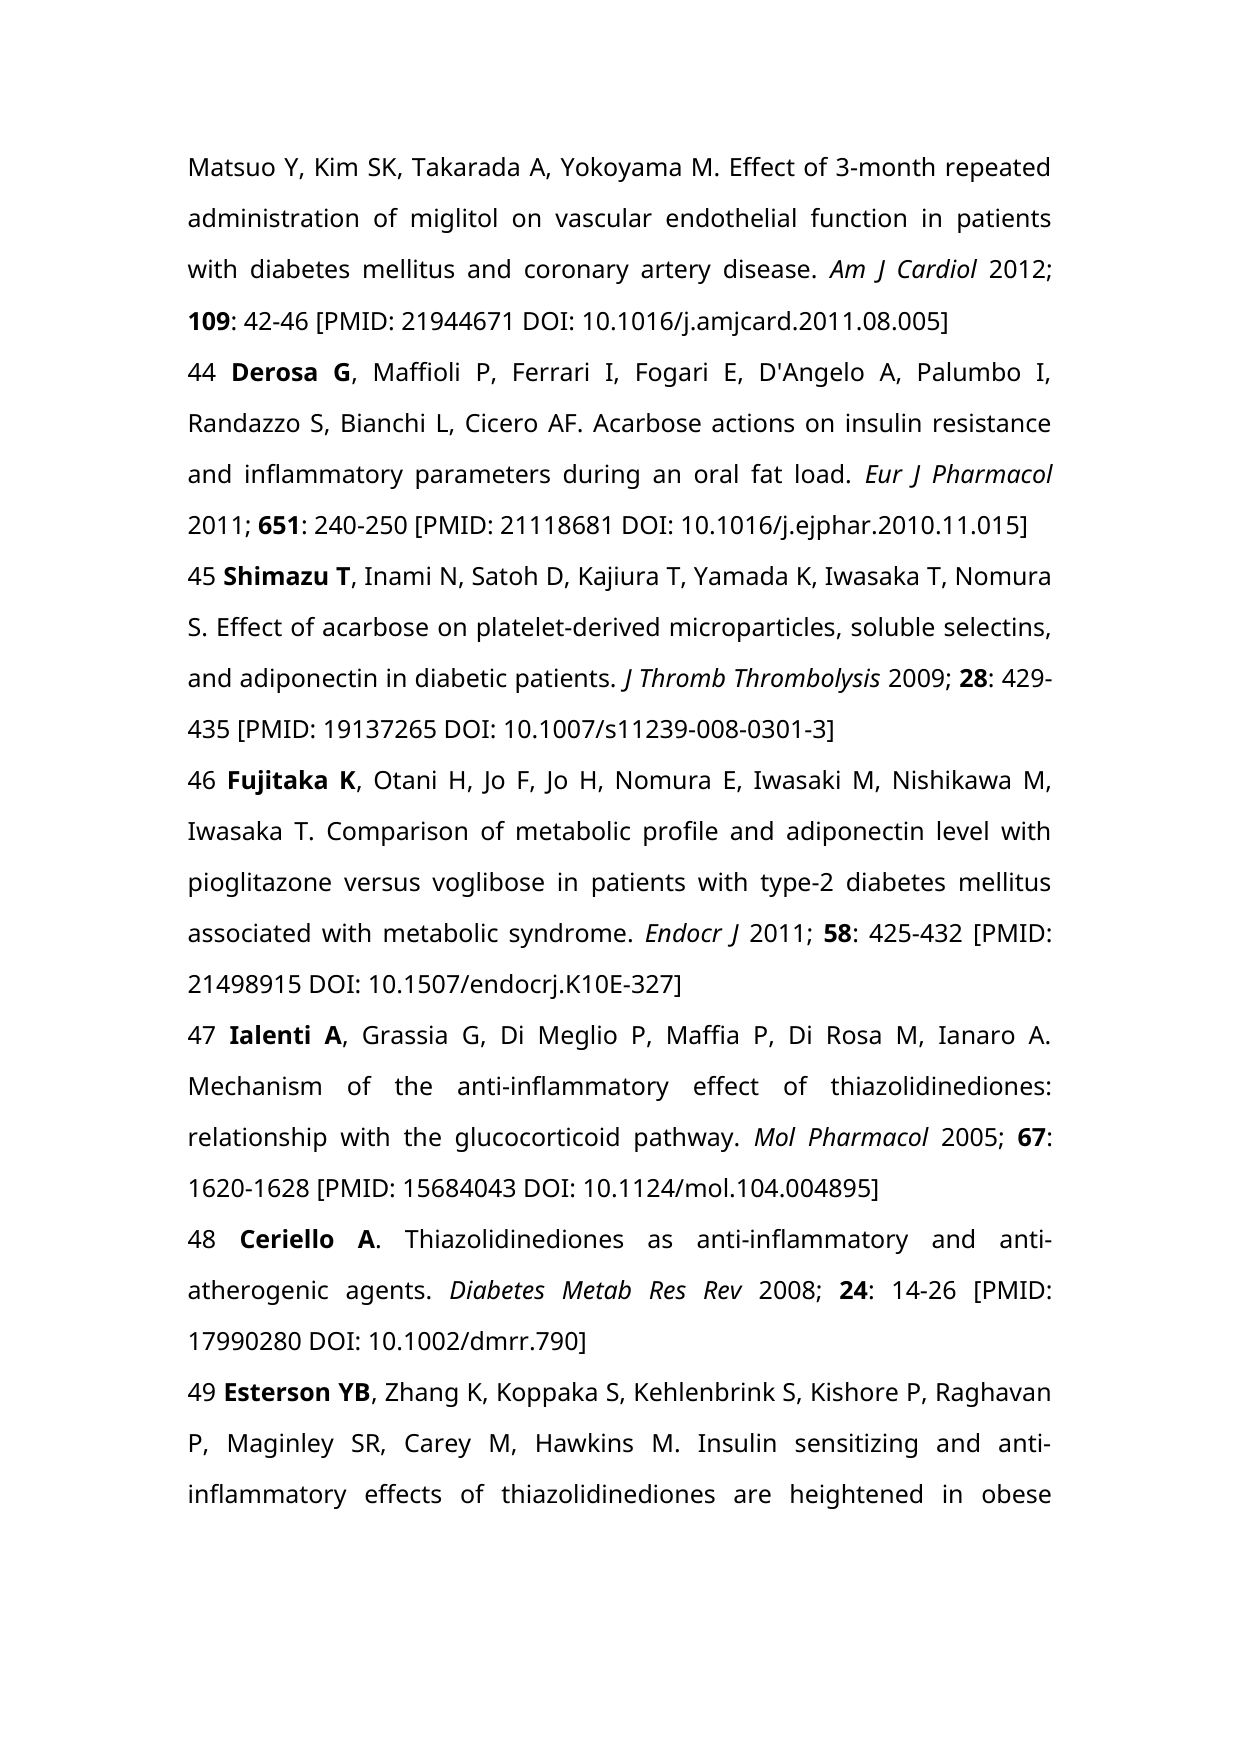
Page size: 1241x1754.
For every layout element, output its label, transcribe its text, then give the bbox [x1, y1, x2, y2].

text 46 Fujitaka K, Otani H, Jo F, Jo H, Nomura E, Iwasaki M, Nishikawa M, Iwasaka T. Comparison of metabolic profile and adiponectin level with pioglitazone versus voglibose in patients with type-2 diabetes mellitus associated with metabolic syndrome. Endocr J 2011; 58: 425-432 [PMID: 21498915 DOI: 10.1507/endocrj.K10E-327] [187, 762, 1053, 1001]
text 45 Shimazu T, Inami N, Satoh D, Kajiura T, Yamada K, Iwasaka T, Nomura S. Effect of acarbose on platelet-derived microparticles, soluble selectins, and adiponectin in diabetic patients. J Thromb Thrombolysis 2009; 28: 429-435 [PMID: 19137265 DOI: 10.1007/s11239-008-0301-3] [187, 558, 1053, 746]
text 44 Derosa G, Maffioli P, Ferrari I, Fogari E, D'Angelo A, Palumbo I, Randazzo S, Bianchi L, Cicero AF. Acarbose actions on insulin resistance and inflammatory parameters during an oral fat load. Eur J Pharmacol 2011; 651: 240-250 [PMID: 21118681 DOI: 10.1016/j.ejphar.2010.11.015] [187, 354, 1053, 541]
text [187, 1375, 1053, 1511]
text 48 Ceriello A. Thiazolidinediones as anti-inflammatory and anti-atherogenic agents. Diabetes Metab Res Rev 2008; 24: 14-26 [PMID: 17990280 DOI: 10.1002/dmrr.790] [187, 1222, 1053, 1358]
text 47 Ialenti A, Grassia G, Di Meglio P, Maffia P, Di Rosa M, Ianaro A. Mechanism of the anti-inflammatory effect of thiazolidinediones: relationship with the glucocorticoid pathway. Mol Pharmacol 2005; 67: 1620-1628 [PMID: 15684043 DOI: 10.1124/mol.104.004895] [187, 1018, 1053, 1205]
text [187, 150, 1053, 337]
